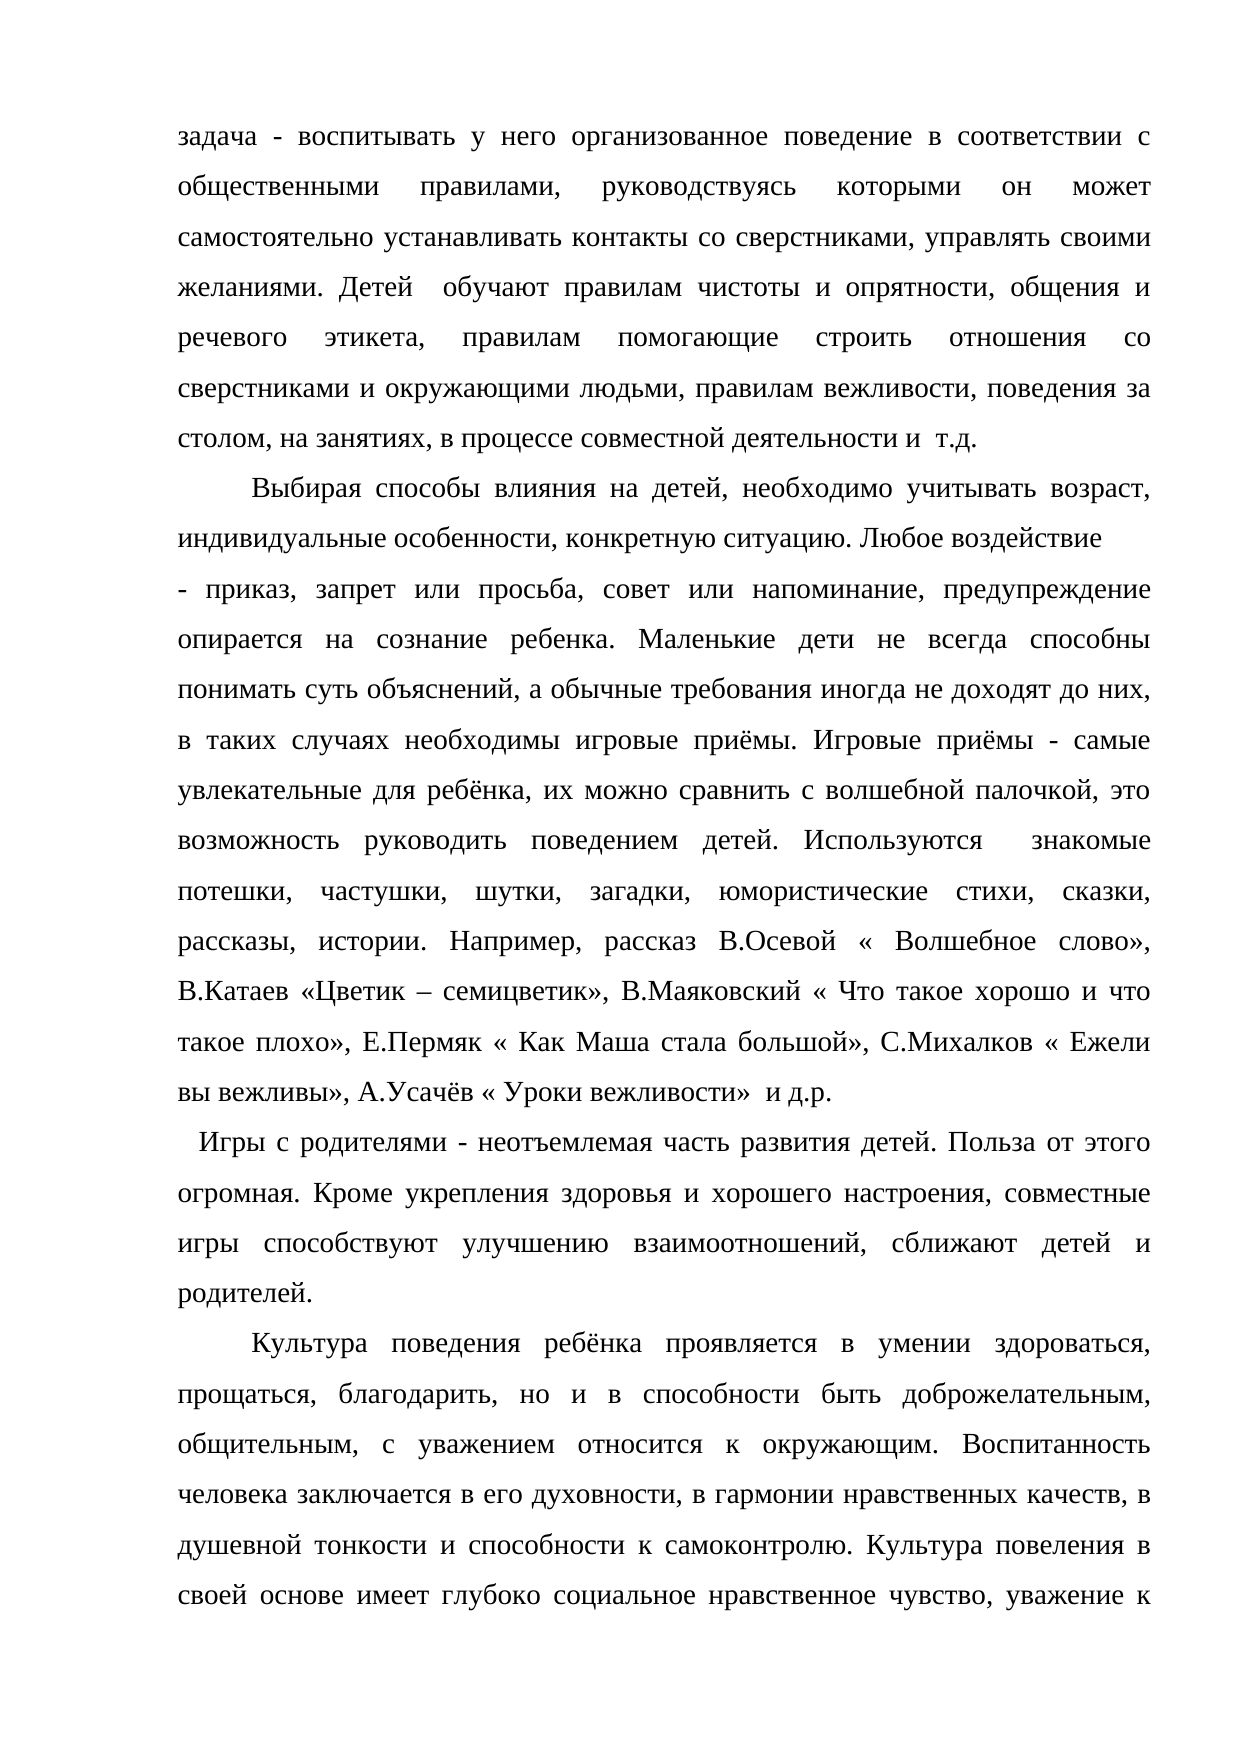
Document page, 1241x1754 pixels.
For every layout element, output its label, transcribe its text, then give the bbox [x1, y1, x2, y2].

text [177, 1326, 1152, 1611]
text Выбирая способы влияния на детей, необходимо учитывать возраст, индивидуальные особенности, конкретную ситуацию. Любое воздействие [177, 470, 1152, 554]
text - приказ, запрет или просьба, совет или напоминание, предупреждение опирается на сознание ребенка. Маленькие дети не всегда способны понимать суть объяснений, а обычные требования иногда не доходят до них, в таких случаях необходимы игровые приёмы. Игровые приёмы - самые увлекательные для ребёнка, их можно сравнить с волшебной палочкой, это возможность руководить поведением детей. Используются знакомые потешки, частушки, шутки, загадки, юмористические стихи, сказки, рассказы, истории. Например, рассказ В.Осевой « Волшебное слово», В.Катаев «Цветик – семицветик», В.Маяковский « Что такое хорошо и что такое плохо», Е.Пермяк « Как Маша стала большой», С.Михалков « Ежели вы вежливы», А.Усачёв « Уроки вежливости» и д.р. [177, 571, 1152, 1108]
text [177, 118, 1152, 453]
text Игры с родителями - неотъемлемая часть развития детей. Польза от этого огромная. Кроме укрепления здоровья и хорошего настроения, совместные игры способствуют улучшению взаимоотношений, сближают детей и родителей. [177, 1124, 1152, 1309]
